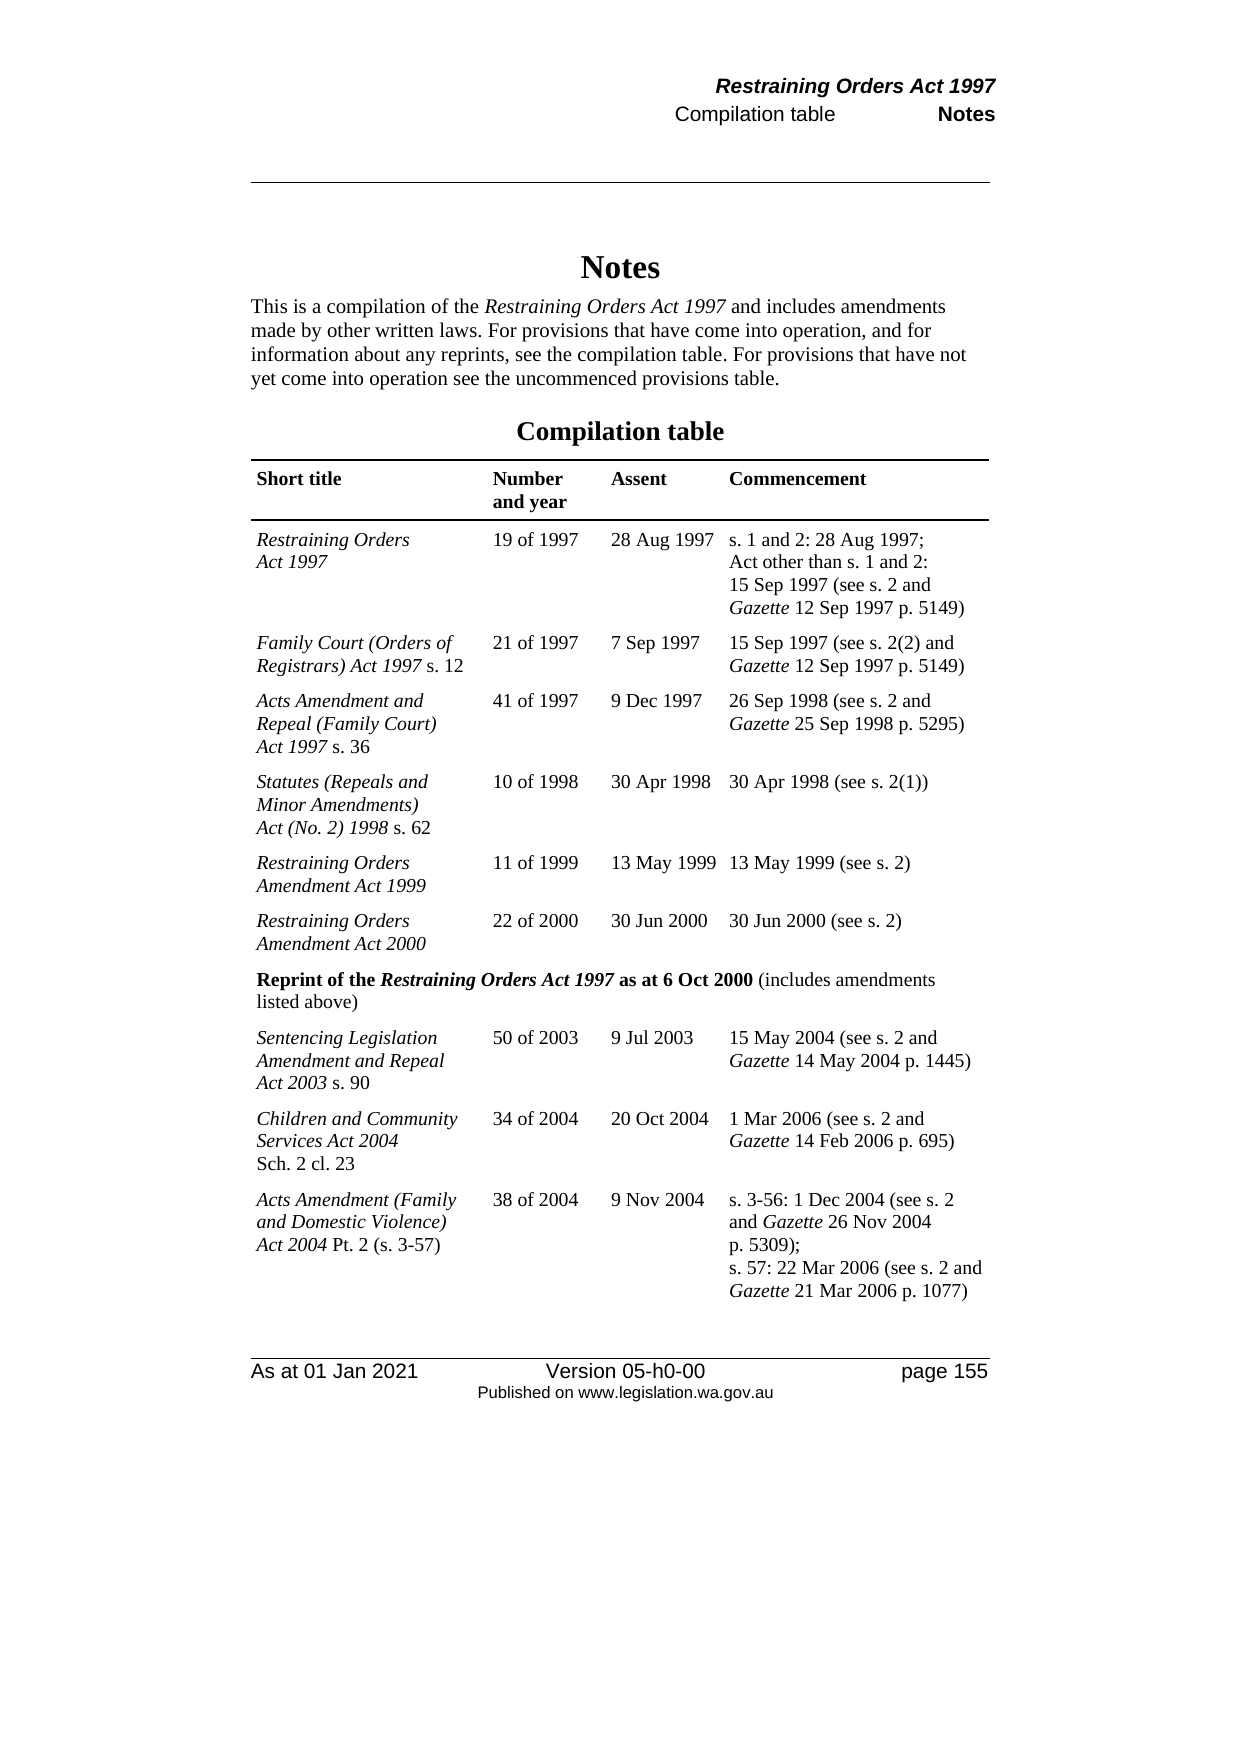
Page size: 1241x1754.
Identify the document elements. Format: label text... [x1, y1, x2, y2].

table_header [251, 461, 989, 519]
subtitle Notes [251, 247, 990, 286]
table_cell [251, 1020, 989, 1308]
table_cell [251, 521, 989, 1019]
subtitle Compilation table [251, 415, 990, 447]
text This is a compilation of the Restraining Orders Act 1997 and includes amendments made by other written laws. For provisions that have come into operation, and for information about any reprints, see the compilation table. For provisions that have not yet come into operation see the uncommenced provisions table. [251, 294, 990, 390]
